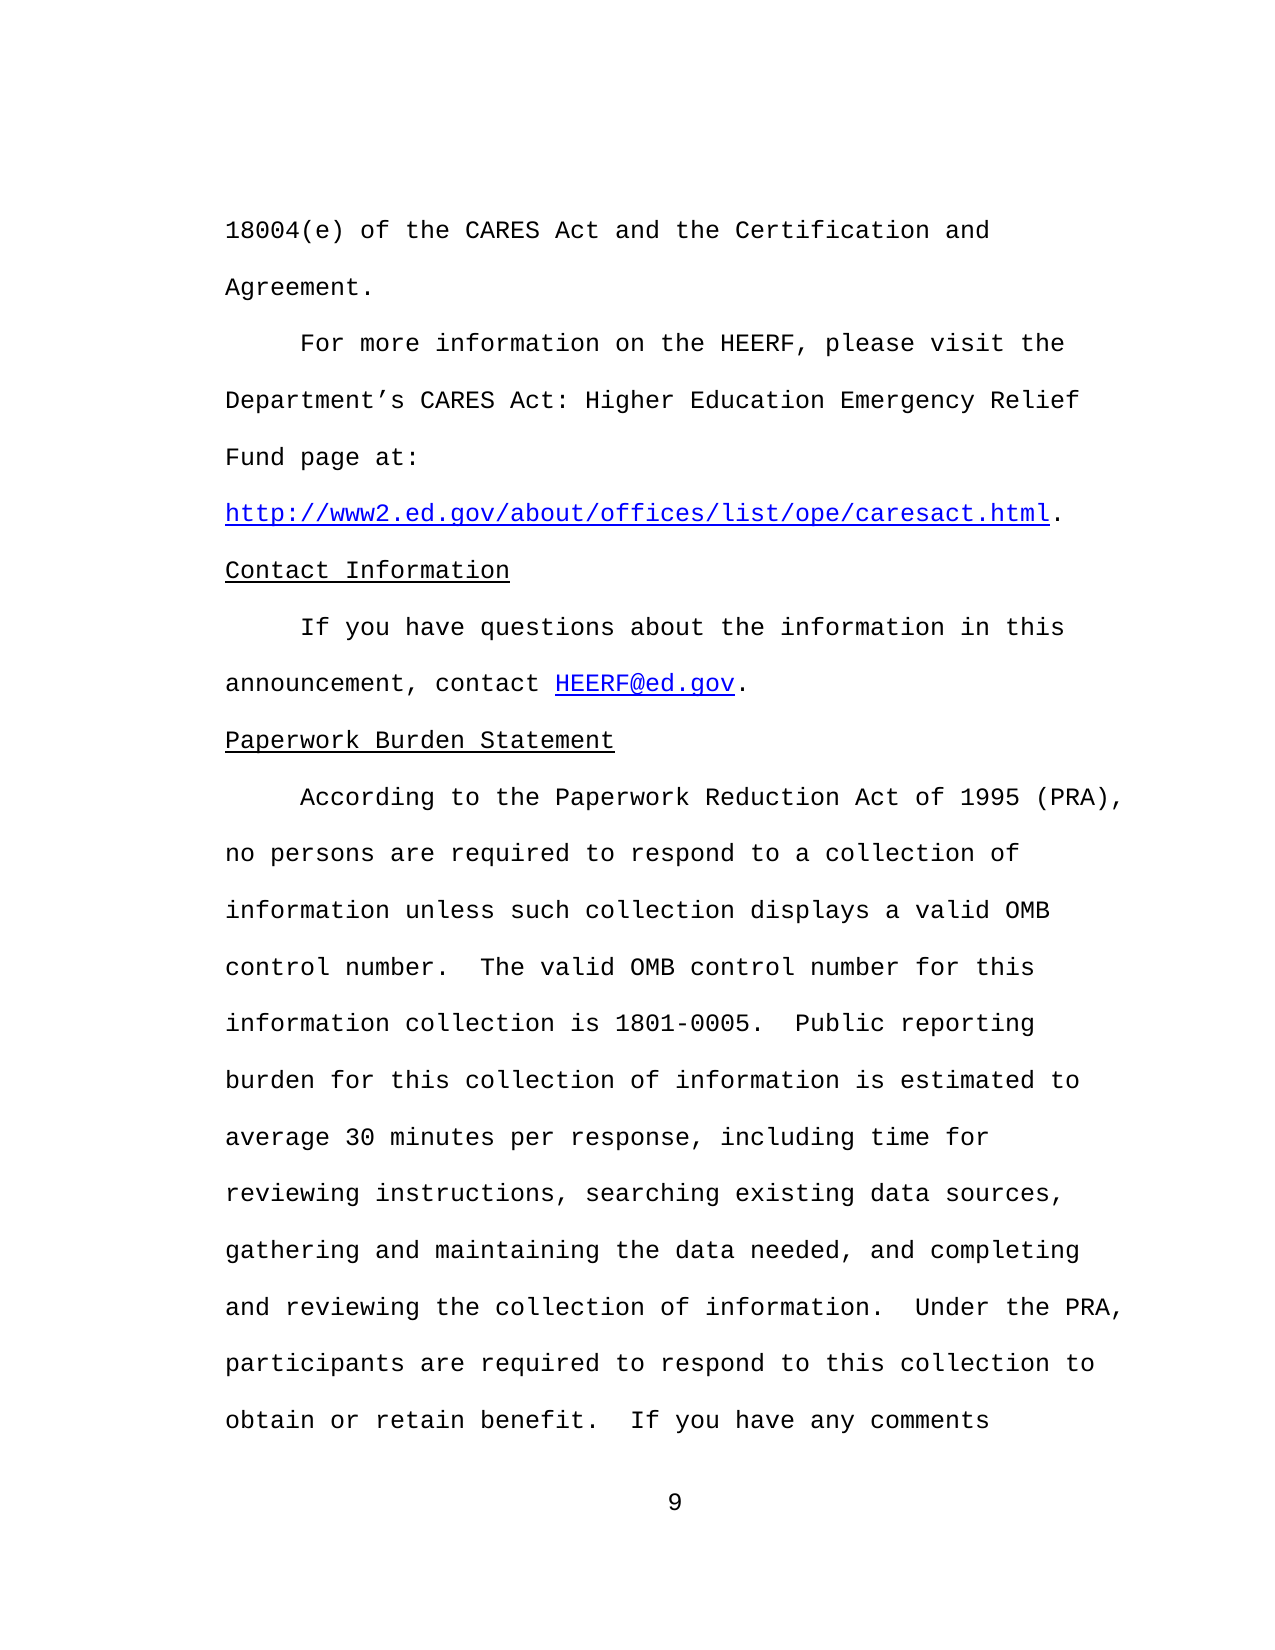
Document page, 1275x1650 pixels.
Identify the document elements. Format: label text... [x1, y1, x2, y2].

text Contact Information [225, 558, 1125, 586]
text If you have questions about the information in this announcement, contact HEERF@ed.gov. Paperwork Burden Statement [225, 614, 1125, 756]
text For more information on the HEERF, please visit the Department’s CARES Act: Higher Education Emergency Relief Fund page at: http://www2.ed.gov/about/offices/list/ope/caresact.html. [225, 331, 1125, 529]
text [225, 218, 1125, 303]
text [225, 784, 1125, 1436]
